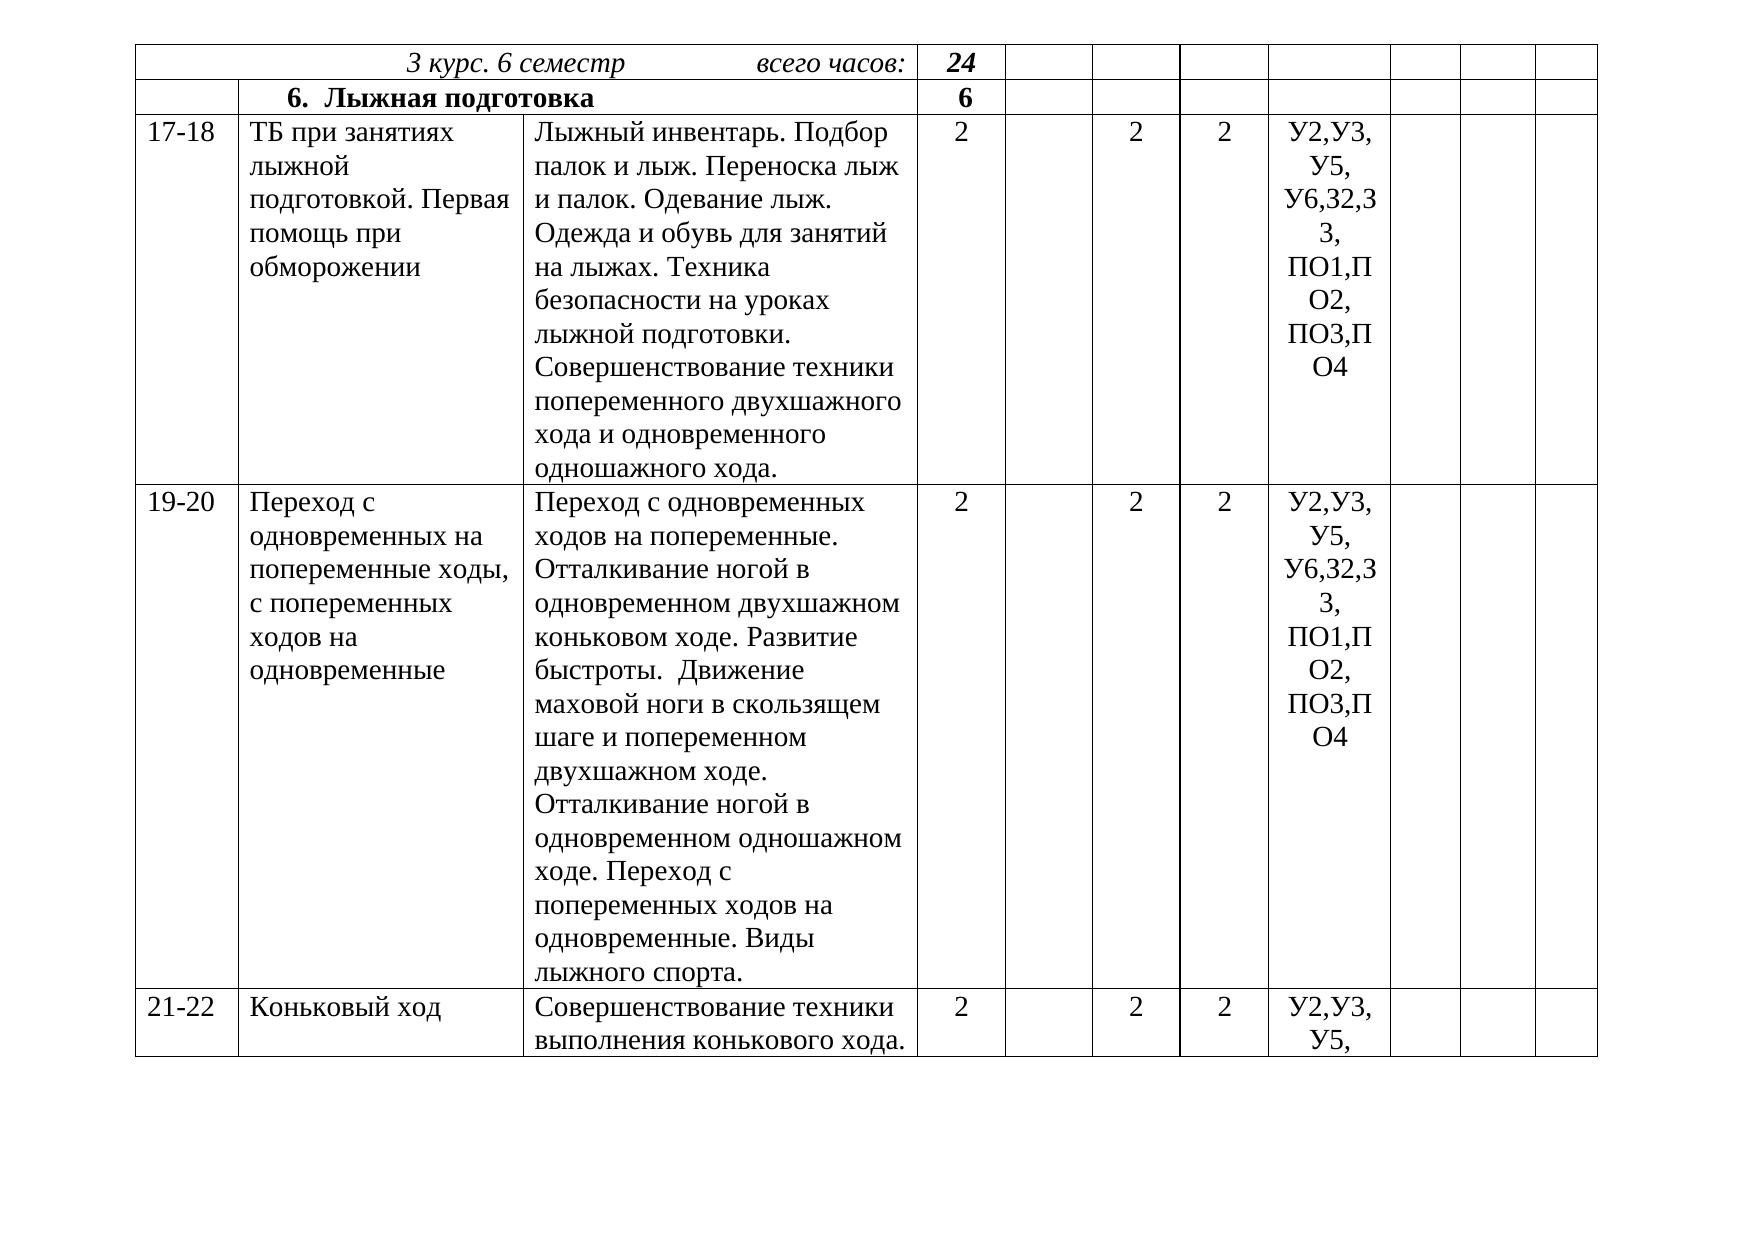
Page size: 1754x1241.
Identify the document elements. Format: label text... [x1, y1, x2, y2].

table_cell [1461, 989, 1535, 1056]
table_cell [1093, 80, 1179, 113]
table_cell 21-22 [136, 989, 238, 1056]
table_cell 3 курс. 6 семестр всего часов: [136, 45, 917, 79]
table_cell 2 [918, 989, 1005, 1056]
table_cell [1006, 45, 1092, 79]
table_cell [1536, 45, 1597, 79]
table_cell [1269, 80, 1390, 113]
table_cell [136, 80, 238, 113]
table_cell [1391, 989, 1460, 1056]
table_cell [1461, 115, 1535, 483]
table_cell Переход с одновременных на попеременные ходы, с попеременных ходов на одновременные [239, 485, 523, 988]
table_cell [1461, 485, 1535, 988]
table_cell 2 [1181, 485, 1268, 988]
table_cell [1006, 989, 1092, 1056]
table_cell [1536, 989, 1597, 1056]
table_cell 6 [918, 80, 1005, 113]
table_cell Лыжный инвентарь. Подбор палок и лыж. Переноска лыж и палок. Одевание лыж. Одежда и обувь для занятий на лыжах. Техника безопасности на уроках лыжной подготовки. Совершенствование техники попеременного двухшажного хода и одновременного одношажного хода. [524, 115, 917, 483]
table_cell [1181, 45, 1268, 79]
table_cell 2 [1181, 115, 1268, 483]
table_cell 2 [1093, 485, 1179, 988]
table_cell [1269, 45, 1390, 79]
table_cell 24 [918, 45, 1005, 79]
table_cell Коньковый ход [239, 989, 523, 1056]
table_cell 17-18 [136, 115, 238, 483]
table_cell [1461, 45, 1535, 79]
table_cell 2 [1093, 115, 1179, 483]
table_cell 2 [918, 115, 1005, 483]
table_cell [1391, 45, 1460, 79]
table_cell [1269, 989, 1390, 1056]
table_cell [1391, 80, 1460, 113]
table_cell [1536, 485, 1597, 988]
table_cell [1093, 45, 1179, 79]
table_cell 2 [918, 485, 1005, 988]
table_cell [1391, 485, 1460, 988]
table_cell [1391, 115, 1460, 483]
table_cell У2,У3,У5, У6,З2,З3, ПО1,ПО2, ПО3,ПО4 [1269, 115, 1390, 483]
table_cell ТБ при занятиях лыжной подготовкой. Первая помощь при обморожении [239, 115, 523, 483]
table_cell У2,У3,У5, У6,З2,З3, ПО1,ПО2, ПО3,ПО4 [1269, 485, 1390, 988]
table_cell Лыжная подготовка [239, 80, 917, 113]
table_cell 2 [1093, 989, 1179, 1056]
table_cell Переход с одновременных ходов на попеременные. Отталкивание ногой в одновременном двухшажном коньковом ходе. Развитие быстроты. Движение маховой ноги в скользящем шаге и попеременном двухшажном ходе. Отталкивание ногой в одновременном одношажном ходе. Переход с попеременных ходов на одновременные. Виды лыжного спорта. [524, 485, 917, 988]
table_cell [1461, 80, 1535, 113]
table_cell [1006, 115, 1092, 483]
table_cell [1536, 115, 1597, 483]
table_cell 2 [1181, 989, 1268, 1056]
table_cell [1181, 80, 1268, 113]
table_cell [1536, 80, 1597, 113]
table_cell [1006, 485, 1092, 988]
table_cell 19-20 [136, 485, 238, 988]
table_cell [524, 989, 917, 1056]
table_cell [1006, 80, 1092, 113]
